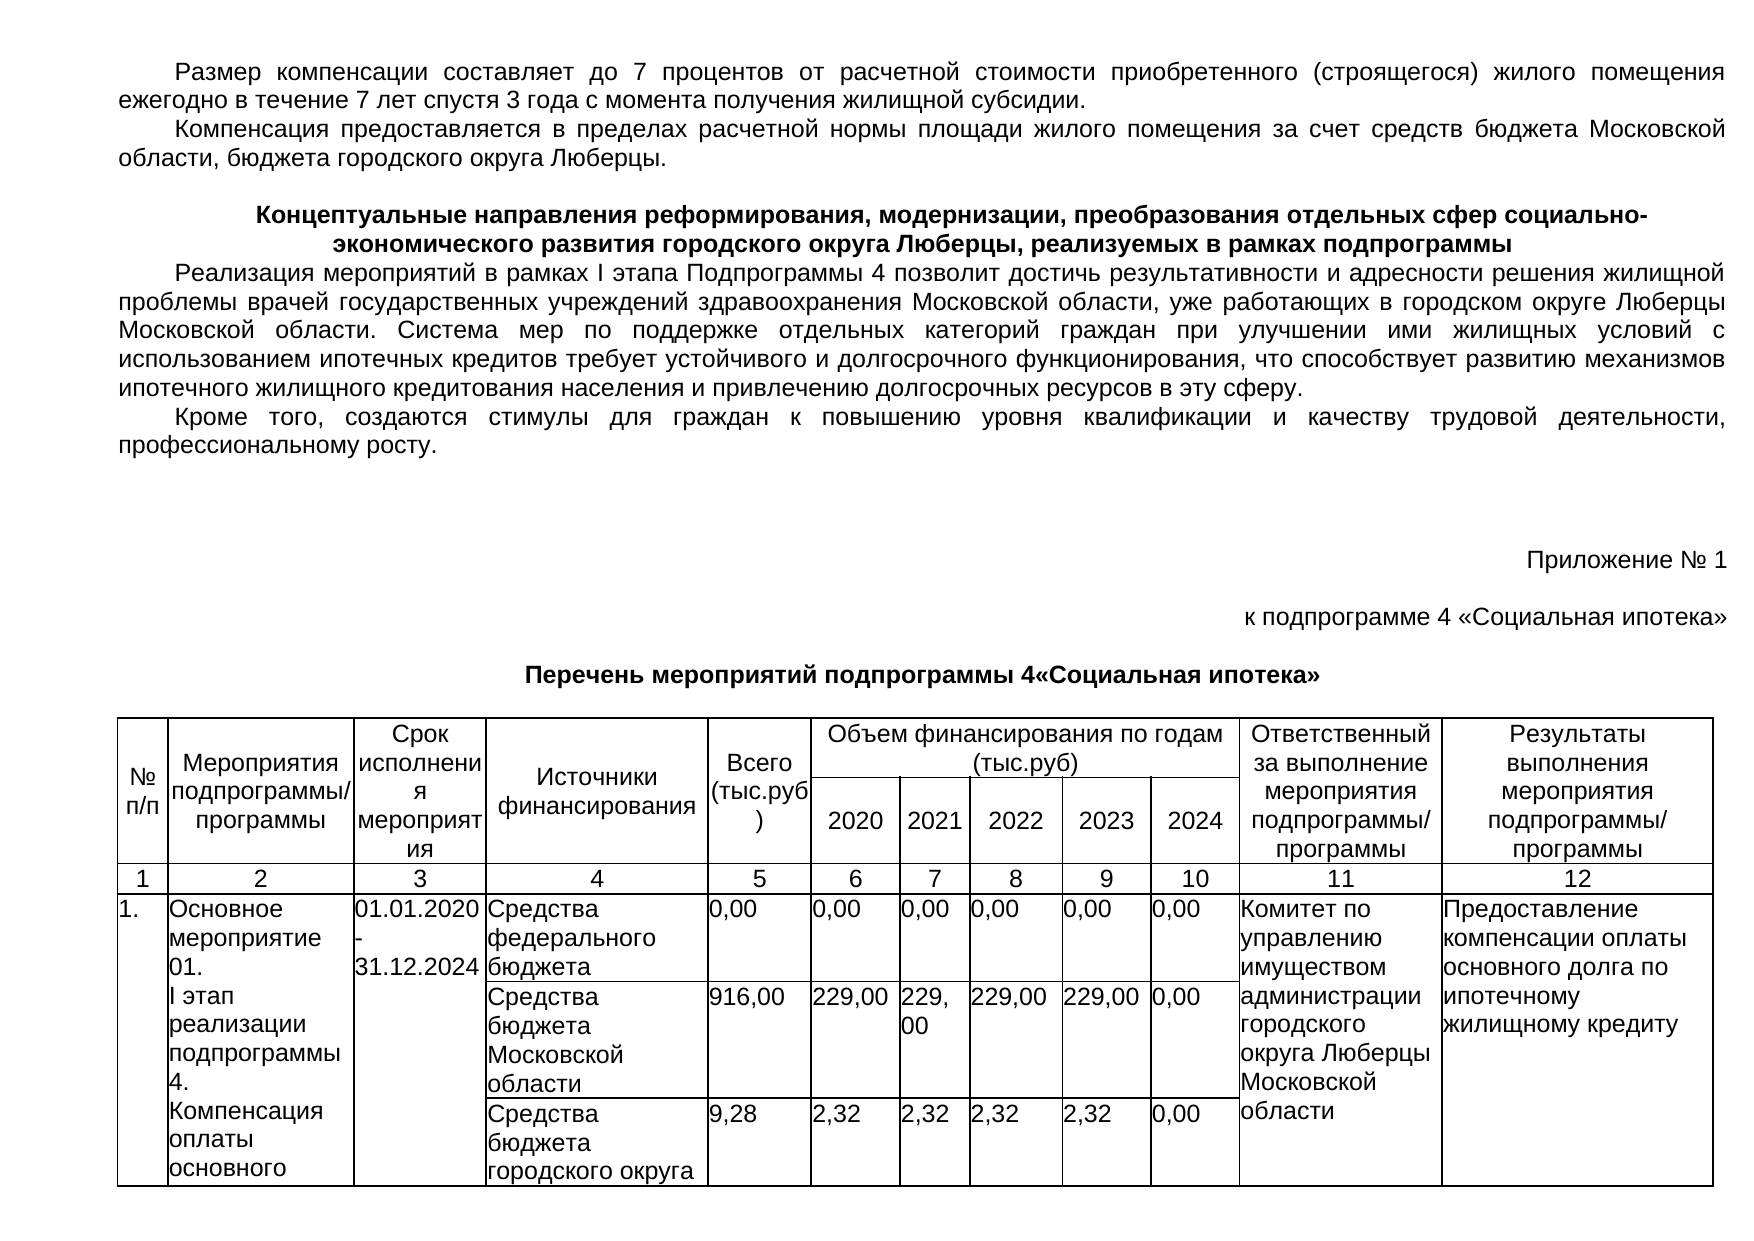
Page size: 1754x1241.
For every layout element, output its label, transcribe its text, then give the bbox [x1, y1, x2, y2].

table_cell 2022 [971, 778, 1062, 863]
table_cell 0,00 [709, 895, 810, 981]
text к подпрограмме 4 «Социальная ипотека» [118, 574, 1728, 631]
table_header Мероприятия подпрограммы/ программы [169, 719, 353, 863]
table_header № п/п [118, 719, 167, 863]
table_cell 8 [971, 864, 1062, 893]
table_cell 2,32 [971, 1099, 1062, 1185]
table_cell Средства федерального бюджета [487, 895, 707, 981]
table_cell 3 [355, 864, 485, 893]
table_cell 0,00 [1152, 1099, 1239, 1185]
table_cell 229,00 [1063, 982, 1150, 1097]
table_cell 4 [487, 864, 707, 893]
table_cell Основное мероприятие 01. I этап реализации подпрограммы 4. Компенсация оплаты основного долга по ипотечному жилищному кредиту [169, 895, 353, 1185]
table_cell 10 [1152, 864, 1239, 893]
table_cell 0,00 [901, 895, 969, 981]
table_cell 2021 [901, 778, 969, 863]
table_cell 2,32 [1063, 1099, 1150, 1185]
table_cell 9,28 [709, 1099, 810, 1185]
text Реализация мероприятий в рамках I этапа Подпрограммы 4 позволит достичь результативности и адресности решения жилищной проблемы врачей государственных учреждений здравоохранения Московской области, уже работающих в городском округе Люберцы Московской области. Система мер по поддержке отдельных категорий граждан при улучшении ими жилищных условий с использованием ипотечных кредитов требует устойчивого и долгосрочного функционирования, что способствует развитию механизмов ипотечного жилищного кредитования населения и привлечению долгосрочных ресурсов в эту сферу. [118, 258, 1728, 402]
table_header Результаты выполнения мероприятия подпрограммы/ программы [1443, 719, 1712, 863]
table_cell Средства бюджета Московской области [487, 982, 707, 1097]
table_cell 229,00 [901, 982, 969, 1097]
table_cell 229,00 [971, 982, 1062, 1097]
table_cell 0,00 [812, 895, 899, 981]
text Перечень мероприятий подпрограммы 4«Социальная ипотека» [118, 660, 1728, 688]
table_cell 2,32 [812, 1099, 899, 1185]
table_cell 2023 [1063, 778, 1150, 863]
table_cell 0,00 [1152, 982, 1239, 1097]
table_cell 2020 [812, 778, 899, 863]
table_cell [487, 1099, 707, 1185]
text Размер компенсации составляет до 7 процентов от расчетной стоимости приобретенного (строящегося) жилого помещения ежегодно в течение 7 лет спустя 3 года с момента получения жилищной субсидии. [118, 57, 1728, 114]
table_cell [1240, 895, 1441, 1185]
table_cell 2,32 [901, 1099, 969, 1185]
table_cell 1 [118, 864, 167, 893]
table_header Ответственный за выполнение мероприятия подпрограммы/ программы [1240, 719, 1441, 863]
table_header Срок исполнения мероприятия [355, 719, 485, 863]
text Кроме того, создаются стимулы для граждан к повышению уровня квалификации и качеству трудовой деятельности, профессиональному росту. [118, 402, 1728, 459]
text Компенсация предоставляется в пределах расчетной нормы площади жилого помещения за счет средств бюджета Московской области, бюджета городского округа Люберцы. [118, 114, 1728, 172]
table_cell 5 [709, 864, 810, 893]
table_header Объем финансирования по годам (тыс.руб) [812, 719, 1239, 776]
text Приложение № 1 [118, 546, 1728, 574]
table_cell 0,00 [1063, 895, 1150, 981]
table_cell 6 [812, 864, 899, 893]
table_header Всего (тыс.руб) [709, 719, 810, 863]
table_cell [1443, 895, 1712, 1185]
table_cell 229,00 [812, 982, 899, 1097]
table_cell 2024 [1152, 778, 1239, 863]
text Концептуальные направления реформирования, модернизации, преобразования отдельных сфер социально-экономического развития городского округа Люберцы, реализуемых в рамках подпрограммы [118, 201, 1728, 258]
table_header Источники финансирования [487, 719, 707, 863]
table_cell 7 [901, 864, 969, 893]
table_cell 916,00 [709, 982, 810, 1097]
table_cell 1. [118, 895, 167, 1185]
table_cell 0,00 [1152, 895, 1239, 981]
table_cell 01.01.2020-31.12.2024 [355, 895, 485, 1185]
table_cell 2 [169, 864, 353, 893]
table_cell 11 [1240, 864, 1441, 893]
table_cell 9 [1063, 864, 1150, 893]
table_cell 12 [1443, 864, 1712, 893]
table_cell 0,00 [971, 895, 1062, 981]
